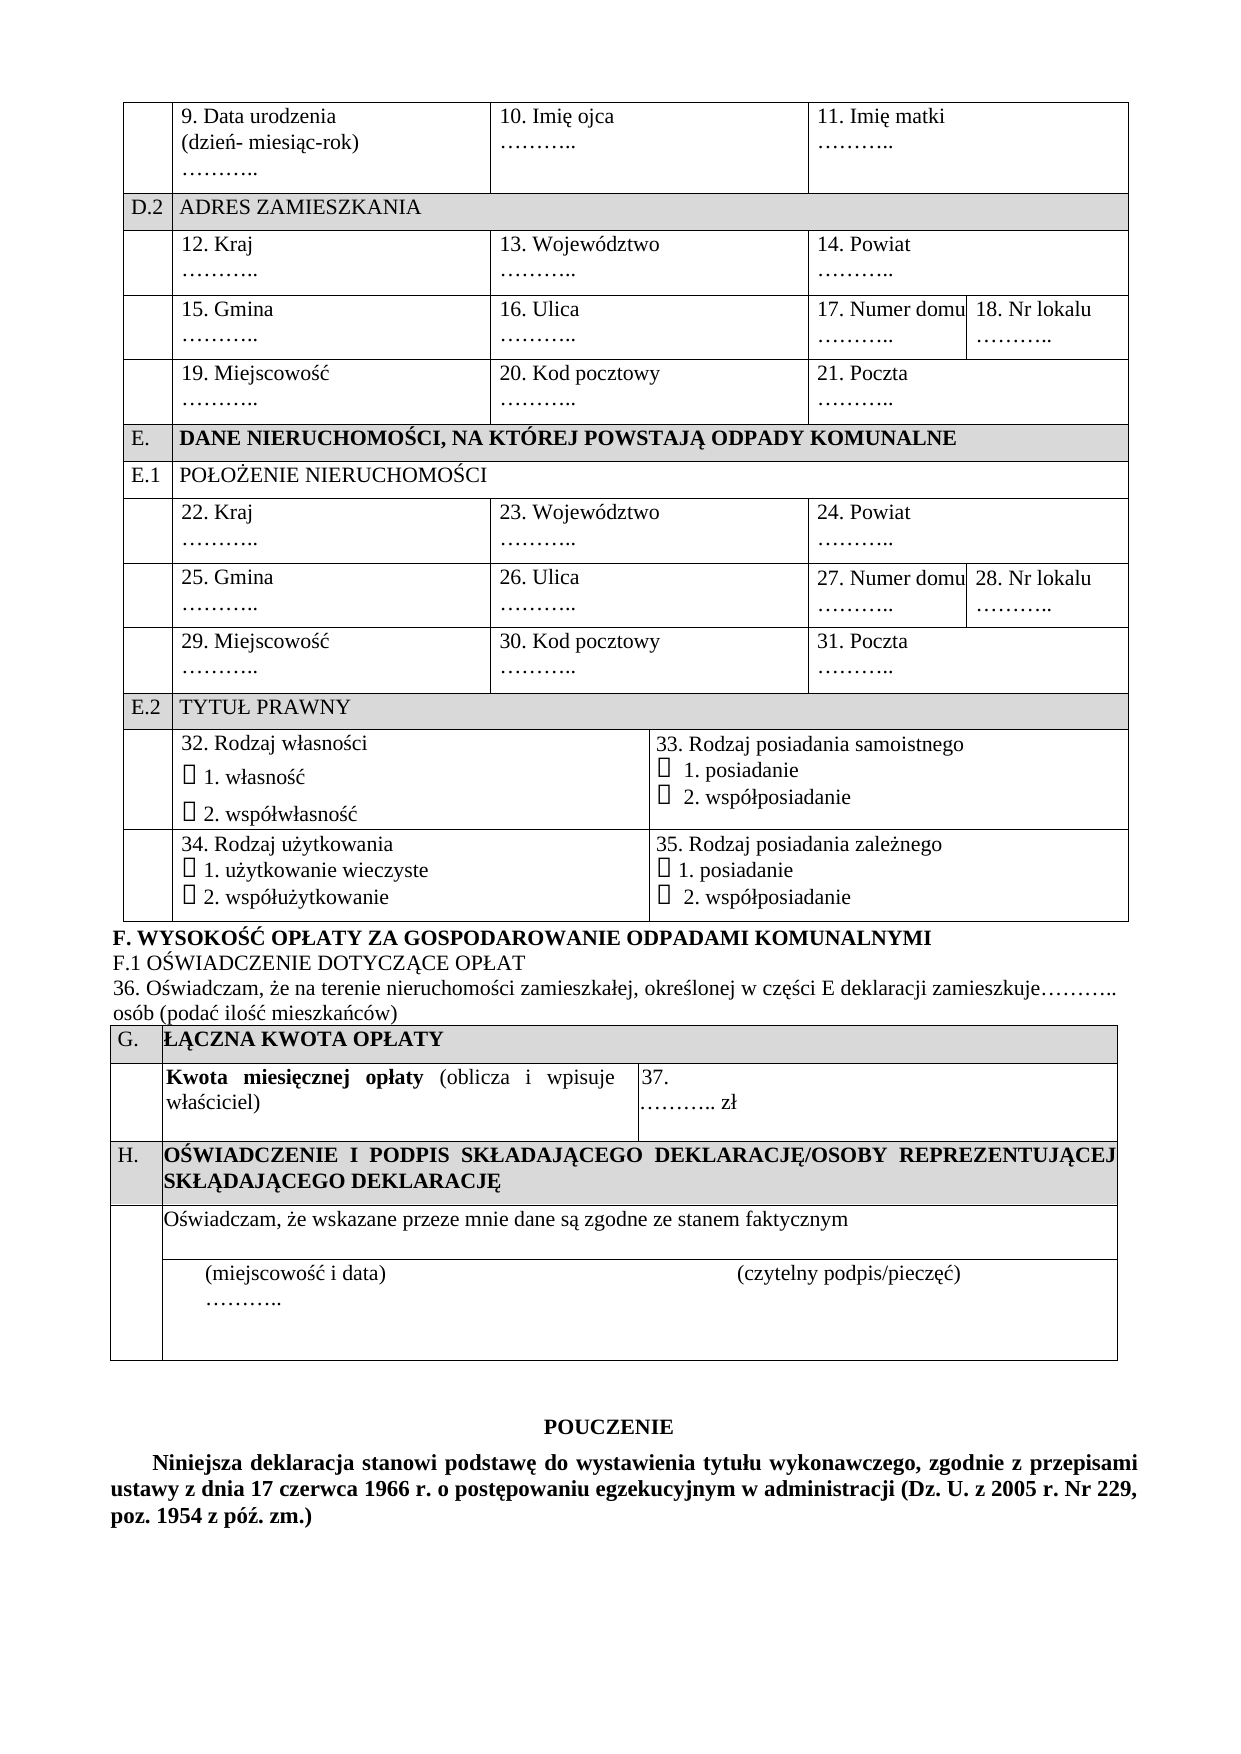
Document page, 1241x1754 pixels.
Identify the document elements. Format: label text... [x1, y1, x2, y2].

table_cell 17. Numer domu ……….. [809, 296, 966, 359]
table_cell [124, 103, 172, 193]
table_cell 13. Województwo ……….. [491, 231, 808, 295]
table_header G. [111, 1026, 162, 1063]
table_cell H. [111, 1142, 162, 1204]
table_cell [124, 231, 172, 295]
table_cell 23. Województwo ……….. [491, 499, 808, 563]
table_cell [124, 564, 172, 627]
table_cell 31. Poczta ……….. [809, 628, 1128, 693]
table_cell [124, 830, 172, 921]
table_cell [111, 1064, 162, 1141]
table_cell OŚWIADCZENIE I PODPIS SKŁADAJĄCEGO DEKLARACJĘ/OSOBY REPREZENTUJĄCEJ SKŁĄDAJĄCEGO DEKLARACJĘ [163, 1142, 1117, 1204]
table_cell 26. Ulica ……….. [491, 564, 808, 627]
table_cell POŁOŻENIE NIERUCHOMOŚCI [173, 462, 1128, 498]
table_cell ADRES ZAMIESZKANIA [173, 194, 1128, 230]
table_cell 35. Rodzaj posiadania zależnego  1. posiadanie  2. współposiadanie [650, 830, 1128, 921]
table_cell 33. Rodzaj posiadania samoistnego  1. posiadanie  2. współposiadanie [650, 730, 1128, 829]
table_cell 9. Data urodzenia (dzień- miesiąc-rok) ……….. [173, 103, 490, 193]
table_cell (miejscowość i data) ……….. [163, 1260, 638, 1359]
table_cell 37. ……….. zł [639, 1064, 1117, 1141]
table_cell 22. Kraj ……….. [173, 499, 490, 563]
table_cell 11. Imię matki ……….. [809, 103, 1128, 193]
table_cell 32. Rodzaj własności  1. własność  2. współwłasność [173, 730, 649, 829]
table_cell DANE NIERUCHOMOŚCI, NA KTÓREJ POWSTAJĄ ODPADY KOMUNALNE [173, 425, 1128, 461]
text F.1 OŚWIADCZENIE DOTYCZĄCE OPŁAT [112, 950, 1142, 975]
table_cell Kwota miesięcznej opłaty (oblicza i wpisuje właściciel) [163, 1064, 638, 1141]
table_cell 18. Nr lokalu ……….. [967, 296, 1128, 359]
subtitle F. WYSOKOŚĆ OPŁATY ZA GOSPODAROWANIE ODPADAMI KOMUNALNYMI [112, 924, 1142, 950]
table_cell TYTUŁ PRAWNY [173, 694, 1128, 729]
table_cell 27. Numer domu ……….. [809, 564, 966, 627]
table_cell Oświadczam, że wskazane przeze mnie dane są zgodne ze stanem faktycznym [163, 1206, 1117, 1258]
table_cell 12. Kraj ……….. [173, 231, 490, 295]
table_cell (czytelny podpis/pieczęć) [639, 1260, 1117, 1359]
table_cell 29. Miejscowość ……….. [173, 628, 490, 693]
table_cell 10. Imię ojca ……….. [491, 103, 808, 193]
table_cell E. [124, 425, 172, 461]
table_cell D.2 [124, 194, 172, 230]
table_cell 34. Rodzaj użytkowania  1. użytkowanie wieczyste  2. współużytkowanie [173, 830, 649, 921]
table_cell 14. Powiat ……….. [809, 231, 1128, 295]
table_cell 25. Gmina ……….. [173, 564, 490, 627]
table_cell 30. Kod pocztowy ……….. [491, 628, 808, 693]
table_cell 28. Nr lokalu ……….. [967, 564, 1128, 627]
table_cell E.2 [124, 694, 172, 729]
table_cell 20. Kod pocztowy ……….. [491, 360, 808, 424]
table_cell [124, 296, 172, 359]
table_cell [124, 499, 172, 563]
text POUCZENIE [544, 1414, 1142, 1439]
table_header ŁĄCZNA KWOTA OPŁATY [163, 1026, 1117, 1063]
text 36. Oświadczam, że na terenie nieruchomości zamieszkałej, określonej w części E deklaracji zamieszkuje……….. osób (podać ilość mieszkańców) [113, 975, 1118, 1025]
table_cell 19. Miejscowość ……….. [173, 360, 490, 424]
table_cell 24. Powiat ……….. [809, 499, 1128, 563]
table_cell [111, 1259, 162, 1359]
table_cell [124, 730, 172, 829]
table_cell [124, 360, 172, 424]
table_cell E.1 [124, 462, 172, 498]
table_cell 16. Ulica ……….. [491, 296, 808, 359]
table_cell 21. Poczta ……….. [809, 360, 1128, 424]
text Niniejsza deklaracja stanowi podstawę do wystawienia tytułu wykonawczego, zgodnie z przepisami ustawy z dnia 17 czerwca 1966 r. o postępowaniu egzekucyjnym w administracji (Dz. U. z 2005 r. Nr 229, poz. 1954 z póź. zm.) [110, 1449, 1139, 1528]
table_cell [111, 1206, 162, 1258]
table_cell [124, 628, 172, 693]
table_cell 15. Gmina ……….. [173, 296, 490, 359]
